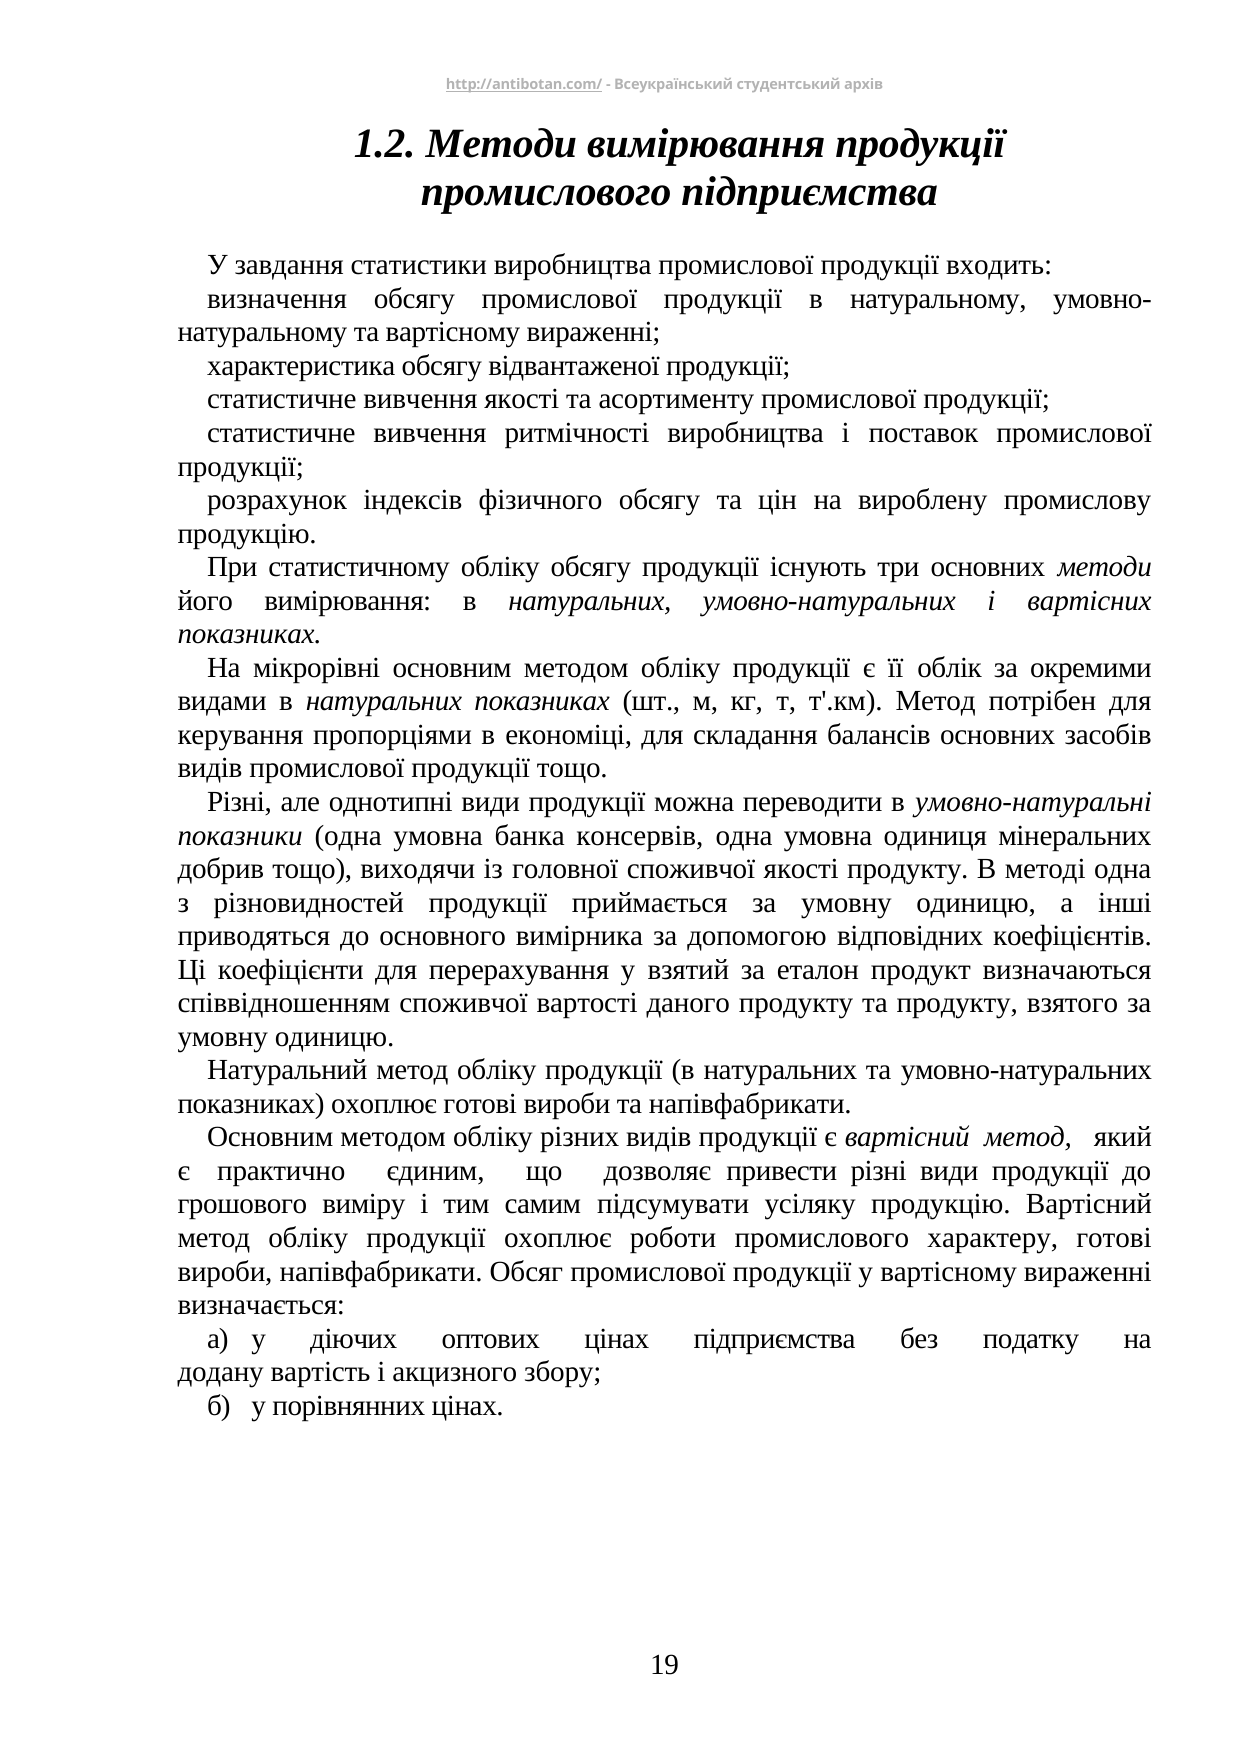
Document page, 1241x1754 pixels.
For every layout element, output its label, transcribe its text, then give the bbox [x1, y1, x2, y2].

text б) у порівнянних цінах. [177, 1388, 1152, 1421]
text При статистичному обліку обсягу продукції існують три основних методи його вимірювання: в натуральних, умовно-натуральних і вартісних показниках. [177, 549, 1152, 650]
text статистичне вивчення якості та асортименту промислової продукції; [177, 382, 1152, 415]
text розрахунок індексів фізичного обсягу та цін на вироблену промислову продукцію. [177, 482, 1152, 549]
text Різні, але однотипні види продукції можна переводити в умовно-натуральні показники (одна умовна банка консервів, одна умовна одиниця мінеральних добрив тощо), виходячи із головної споживчої якості продукту. В методі одна з різновидностей продукції приймається за умовну одиницю, а інші приводяться до основного вимірника за допомогою відповідних коефіцієнтів. Ці коефіцієнти для перерахування у взятий за еталон продукт визначаються співвідношенням споживчої вартості даного продукту та продукту, взятого за умовну одиницю. [177, 784, 1152, 1052]
text У завдання статистики виробництва промислової продукції входить: [177, 247, 1152, 281]
text Основним методом обліку різних видів продукції є вартісний метод, який є практично єдиним, що дозволяє привести різні види продукції до грошового виміру і тим самим підсумувати усіляку продукцію. Вартісний метод обліку продукції охоплює роботи промислового характеру, готові вироби, напівфабрикати. Обсяг промислової продукції у вартісному вираженні визначається: [177, 1119, 1152, 1321]
text 1.2. Методи вимірювання продукції [177, 118, 1152, 166]
text а) у діючих оптових цінах підприємства без податку на додану вартість і акцизного збору; [177, 1321, 1152, 1388]
text статистичне вивчення ритмічності виробництва і поставок промислової продукції; [177, 415, 1152, 482]
text Натуральний метод обліку продукції (в натуральних та умовно-натуральних показниках) охоплює готові вироби та напівфабрикати. [177, 1052, 1152, 1119]
text промислового підприємства [177, 166, 1152, 214]
text характеристика обсягу відвантаженої продукції; [177, 348, 1152, 382]
text визначення обсягу промислової продукції в натуральному, умовно-натуральному та вартісному вираженні; [177, 281, 1152, 348]
text На мікрорівні основним методом обліку продукції є її облік за окремими видами в натуральних показниках (шт., м, кг, т, т'.км). Метод потрібен для керування пропорціями в економіці, для складання балансів основних засобів видів промислової продукції тощо. [177, 650, 1152, 784]
